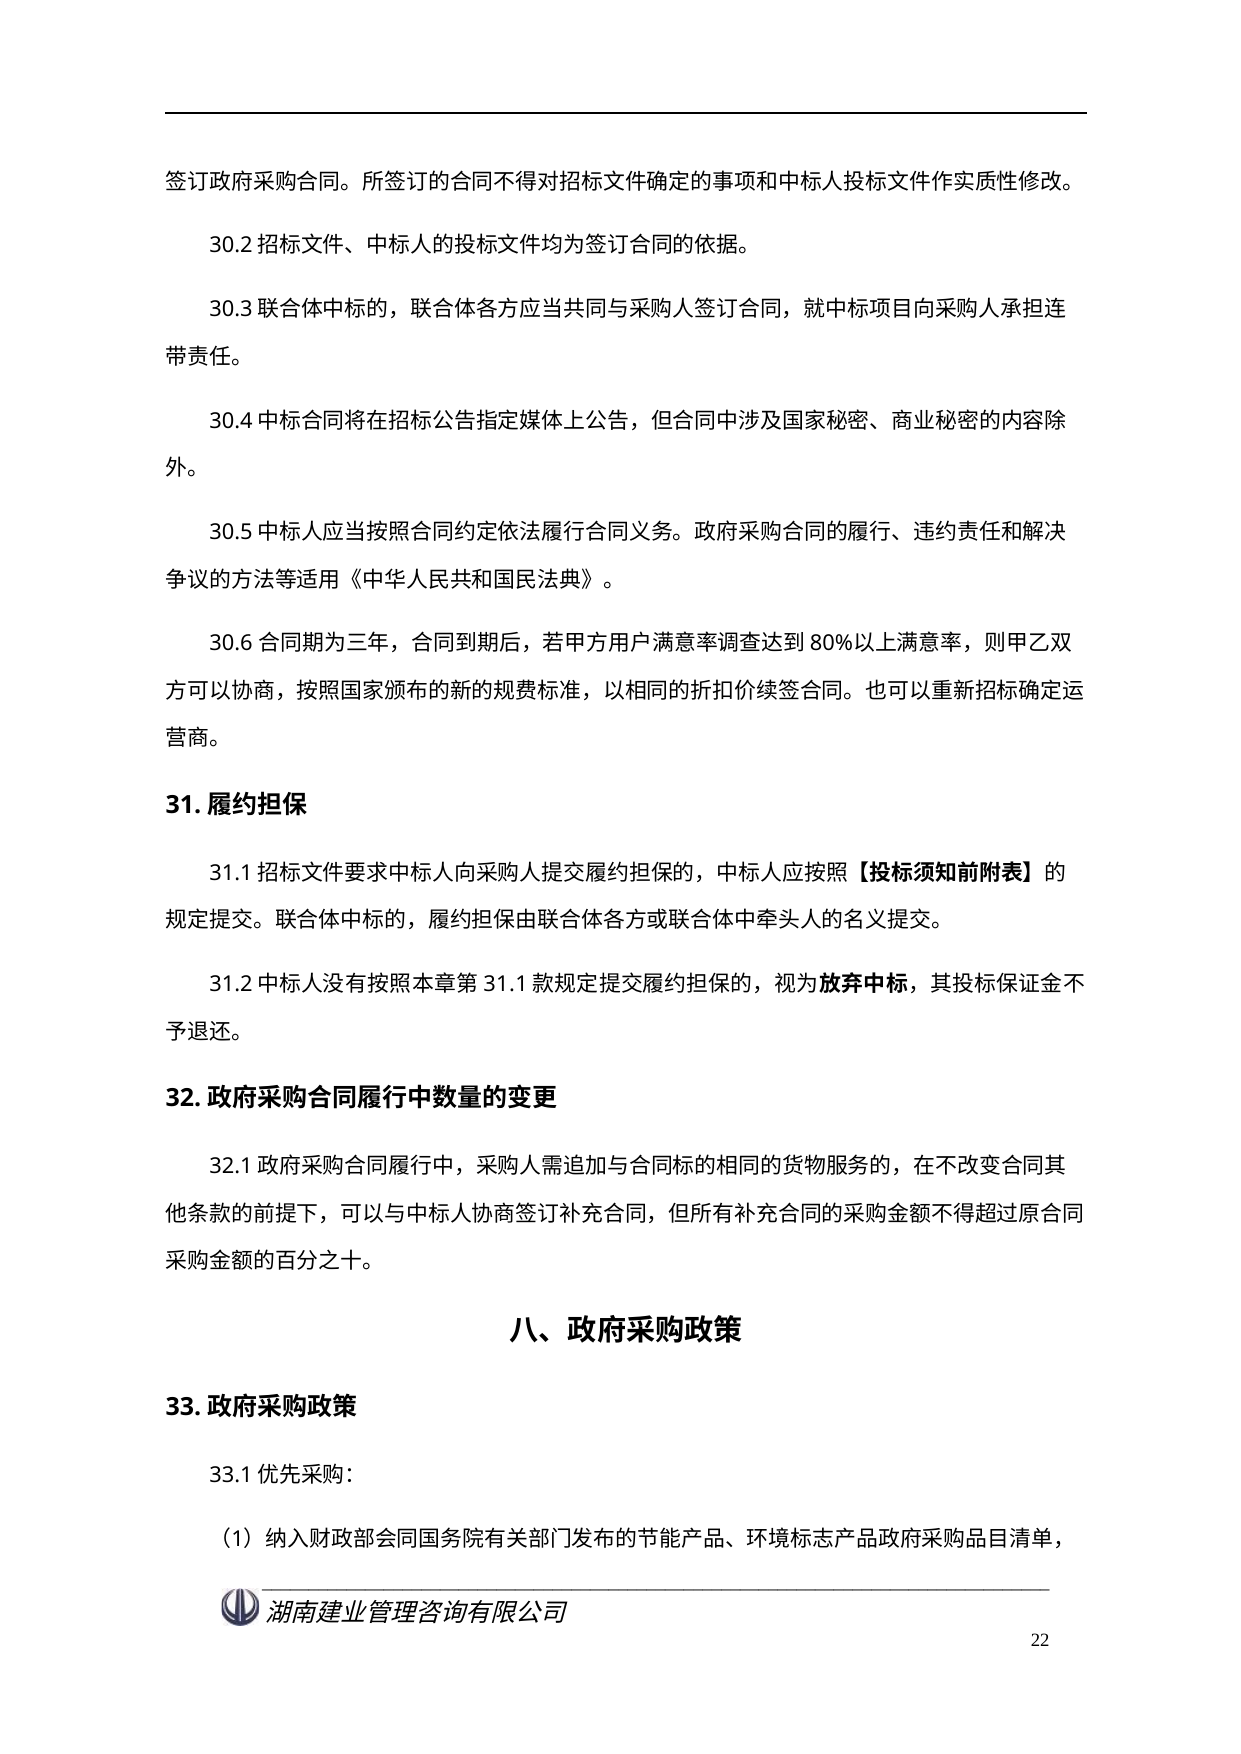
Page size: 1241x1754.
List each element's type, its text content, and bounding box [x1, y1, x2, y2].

text 32.1政府采购合同履行中，采购人需追加与合同标的相同的货物服务的，在不改变合同其他条款的前提下，可以与中标人协商签订补充合同，但所有补充合同的采购金额不得超过原合同采购金额的百分之十。 [165, 1148, 1087, 1275]
text 33.1优先采购： [165, 1457, 1087, 1489]
text 33. 政府采购政策 [165, 1387, 1087, 1423]
subtitle 八、政府采购政策 [165, 1307, 1087, 1349]
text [165, 164, 1087, 195]
text 32. 政府采购合同履行中数量的变更 [165, 1077, 1087, 1114]
text 30.6 合同期为三年，合同到期后，若甲方用户满意率调查达到80%以上满意率，则甲乙双方可以协商，按照国家颁布的新的规费标准，以相同的折扣价续签合同。也可以重新招标确定运营商。 [165, 625, 1087, 752]
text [165, 1521, 1087, 1553]
text 31.1招标文件要求中标人向采购人提交履约担保的，中标人应按照【投标须知前附表】的规定提交。联合体中标的，履约担保由联合体各方或联合体中牵头人的名义提交。 [165, 855, 1087, 934]
text 30.4中标合同将在招标公告指定媒体上公告，但合同中涉及国家秘密、商业秘密的内容除外。 [165, 403, 1087, 482]
text 31. 履约担保 [165, 784, 1087, 820]
text 31.2中标人没有按照本章第31.1款规定提交履约担保的，视为放弃中标，其投标保证金不予退还。 [165, 966, 1087, 1045]
text 30.2招标文件、中标人的投标文件均为签订合同的依据。 [165, 227, 1087, 259]
text 30.3联合体中标的，联合体各方应当共同与采购人签订合同，就中标项目向采购人承担连带责任。 [165, 291, 1087, 371]
text 30.5中标人应当按照合同约定依法履行合同义务。政府采购合同的履行、违约责任和解决争议的方法等适用《中华人民共和国民法典》。 [165, 514, 1087, 593]
